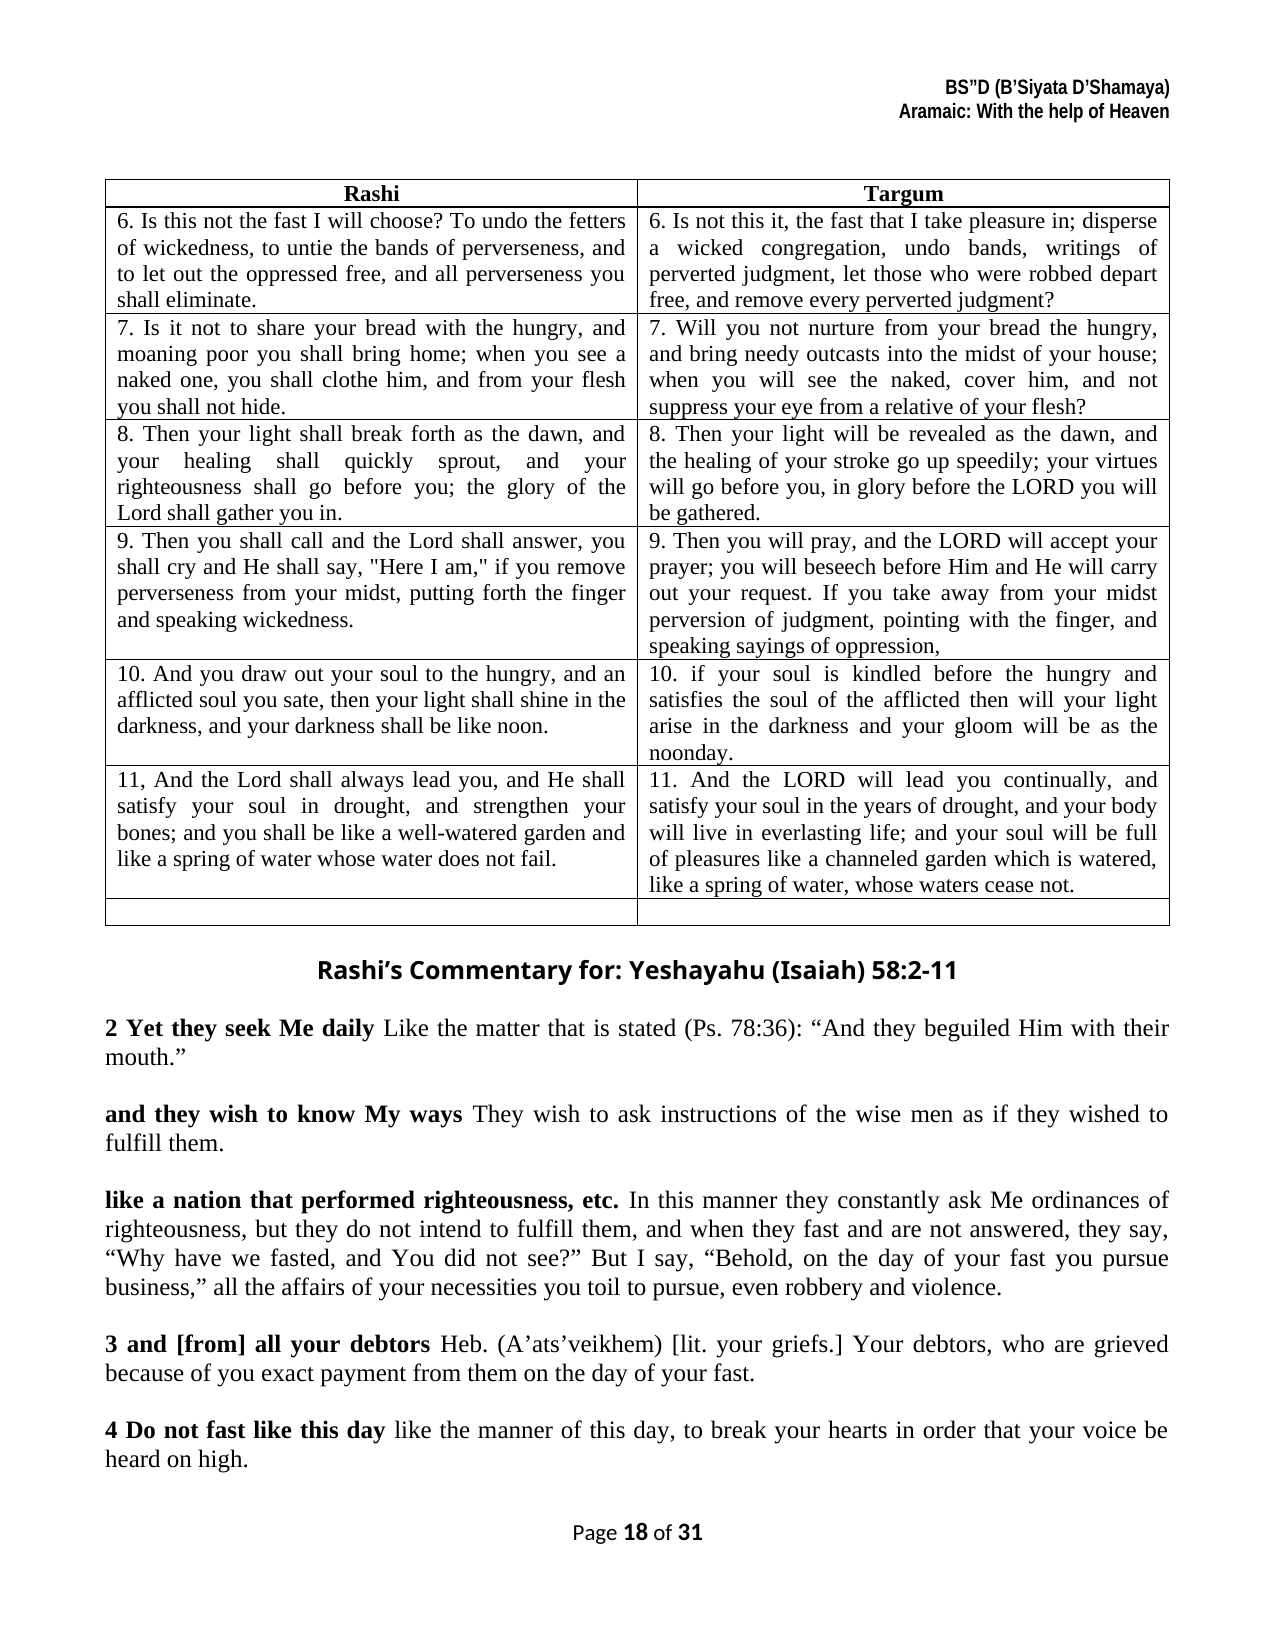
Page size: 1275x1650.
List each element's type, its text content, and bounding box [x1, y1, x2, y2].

text 2 Yet they seek Me daily Like the matter that is stated (Ps. 78:36): “And they beguiled Him with their mouth.” [105, 1013, 1170, 1071]
subtitle Rashi’s Commentary for: Yeshayahu (Isaiah) 58:2-11 [105, 953, 1170, 987]
table_cell 9. Then you will pray, and the LORD will accept your prayer; you will beseech before Him and He will carry out your request. If you take away from your midst perversion of judgment, pointing with the finger, and speaking sayings of oppression, [638, 527, 1169, 658]
table_cell 6. Is this not the fast I will choose? To undo the fetters of wickedness, to untie the bands of perverseness, and to let out the oppressed free, and all perverseness you shall eliminate. [106, 208, 637, 313]
table_cell 7. Will you not nurture from your bread the hungry, and bring needy outcasts into the midst of your house; when you will see the naked, cover him, and not suppress your eye from a relative of your flesh? [638, 314, 1169, 419]
text and they wish to know My ways They wish to ask instructions of the wise men as if they wished to fulfill them. [105, 1099, 1170, 1157]
text like a nation that performed righteousness, etc. In this manner they constantly ask Me ordinances of righteousness, but they do not intend to fulfill them, and when they fast and are not answered, they say, “Why have we fasted, and You did not see?” But I say, “Behold, on the day of your fast you pursue business,” all the affairs of your necessities you toil to pursue, even robbery and violence. [105, 1186, 1170, 1301]
table_cell 11, And the Lord shall always lead you, and He shall satisfy your soul in drought, and strengthen your bones; and you shall be like a well-watered garden and like a spring of water whose water does not fail. [106, 766, 637, 898]
table_cell 10. And you draw out your soul to the hungry, and an afflicted soul you sate, then your light shall shine in the darkness, and your darkness shall be like noon. [106, 660, 637, 765]
table_cell 11. And the LORD will lead you continually, and satisfy your soul in the years of drought, and your body will live in everlasting life; and your soul will be full of pleasures like a channeled garden which is watered, like a spring of water, whose waters cease not. [638, 766, 1169, 898]
table_cell 10. if your soul is kindled before the hungry and satisfies the soul of the afflicted then will your light arise in the darkness and your gloom will be as the noonday. [638, 660, 1169, 765]
table_cell [638, 899, 1169, 925]
text 4 Do not fast like this day like the manner of this day, to break your hearts in order that your voice be heard on high. [105, 1416, 1170, 1473]
table_cell 9. Then you shall call and the Lord shall answer, you shall cry and He shall say, "Here I am," if you remove perverseness from your midst, putting forth the finger and speaking wickedness. [106, 527, 637, 658]
table_header Targum [638, 180, 1169, 206]
table_cell 8. Then your light will be revealed as the dawn, and the healing of your stroke go up speedily; your virtues will go before you, in glory before the LORD you will be gathered. [638, 420, 1169, 526]
table_header Rashi [106, 180, 637, 206]
text 3 and [from] all your debtors Heb. (A’ats’veikhem) [lit. your griefs.] Your debtors, who are grieved because of you exact payment from them on the day of your fast. [105, 1329, 1170, 1387]
table_cell [106, 899, 637, 925]
table_cell 8. Then your light shall break forth as the dawn, and your healing shall quickly sprout, and your righteousness shall go before you; the glory of the Lord shall gather you in. [106, 420, 637, 526]
table_cell 6. Is not this it, the fast that I take pleasure in; disperse a wicked congregation, undo bands, writings of perverted judgment, let those who were robbed depart free, and remove every perverted judgment? [638, 208, 1169, 313]
table_cell 7. Is it not to share your bread with the hungry, and moaning poor you shall bring home; when you see a naked one, you shall clothe him, and from your flesh you shall not hide. [106, 314, 637, 419]
